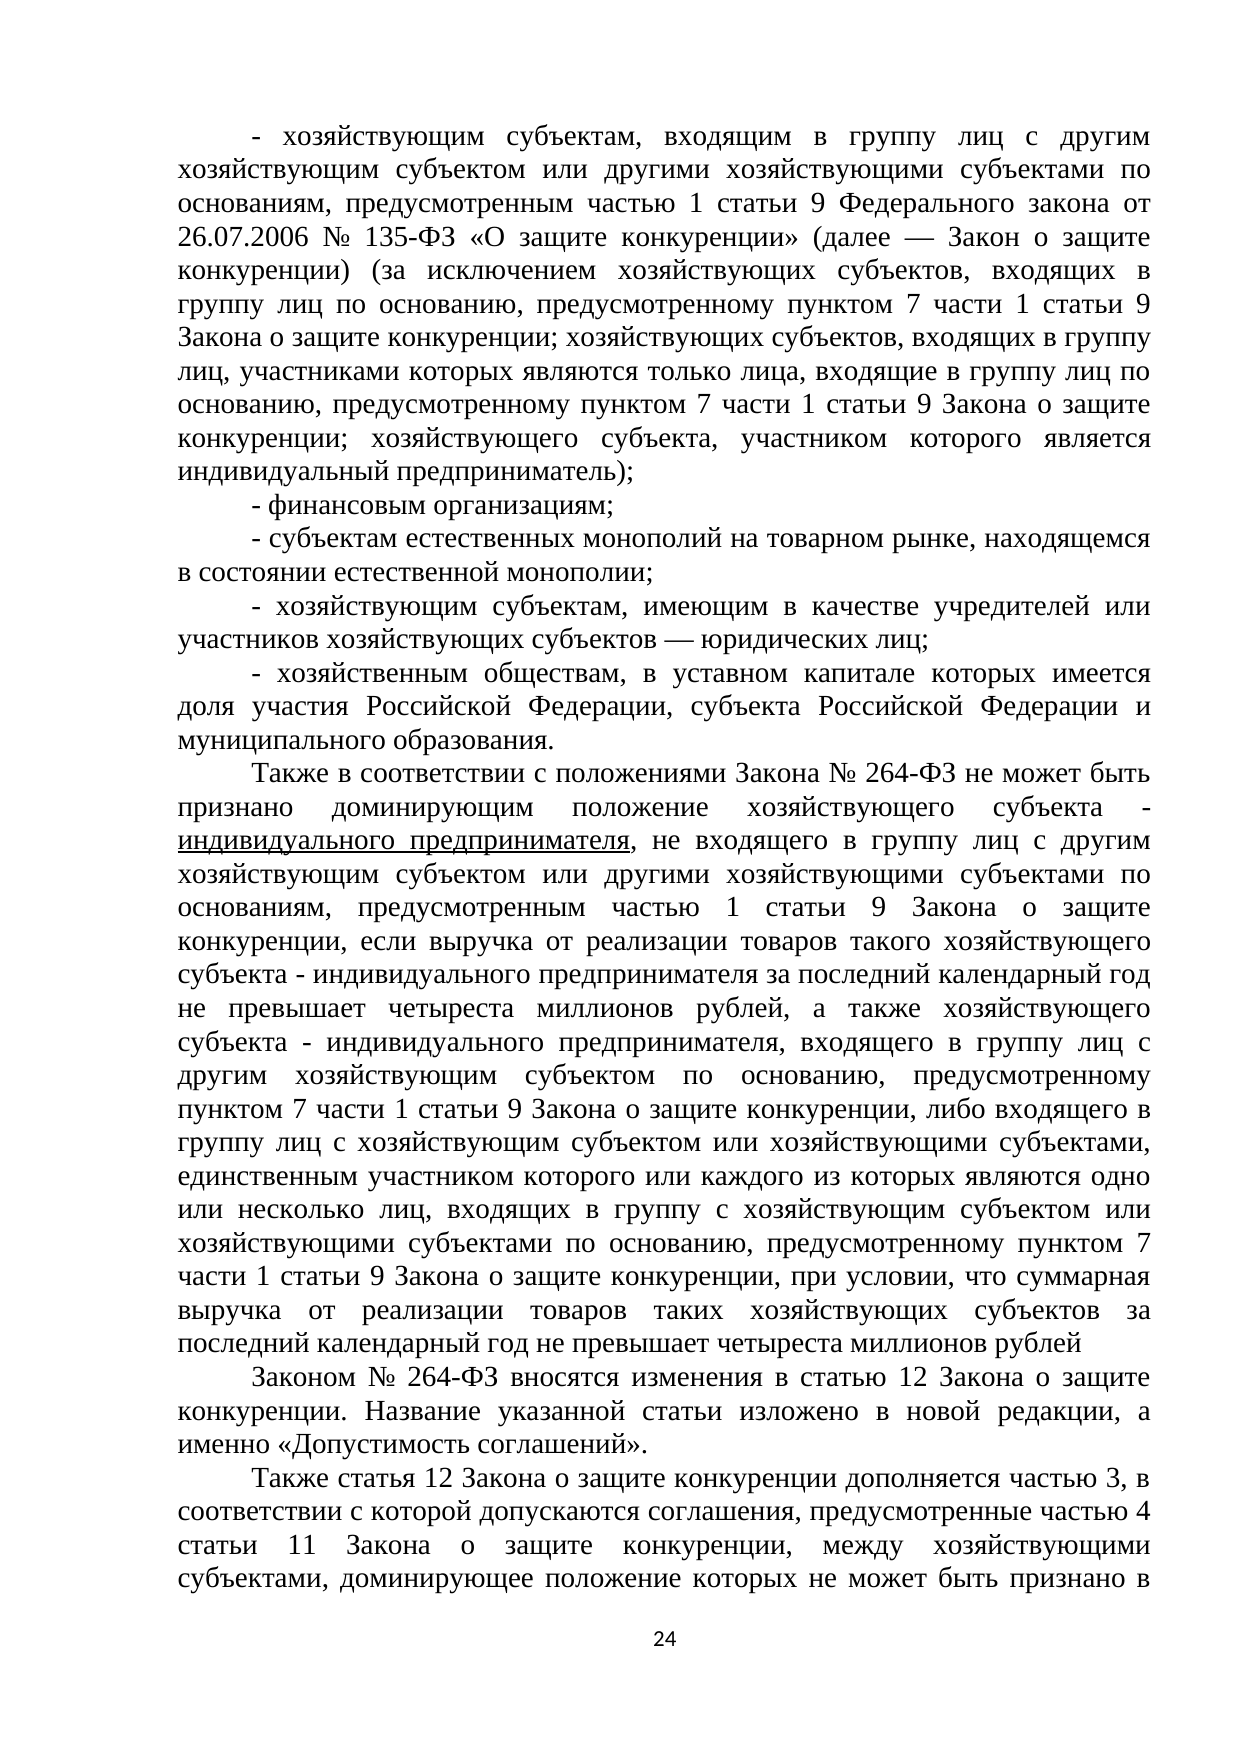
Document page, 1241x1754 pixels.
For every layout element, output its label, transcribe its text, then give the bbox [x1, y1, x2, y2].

text - хозяйствующим субъектам, входящим в группу лиц с другим хозяйствующим субъектом или другими хозяйствующими субъектами по основаниям, предусмотренным частью 1 статьи 9 Федерального закона от 26.07.2006 № 135-ФЗ «О защите конкуренции» (далее — Закон о защите конкуренции) (за исключением хозяйствующих субъектов, входящих в группу лиц по основанию, предусмотренному пунктом 7 части 1 статьи 9 Закона о защите конкуренции; хозяйствующих субъектов, входящих в группу лиц, участниками которых являются только лица, входящие в группу лиц по основанию, предусмотренному пунктом 7 части 1 статьи 9 Закона о защите конкуренции; хозяйствующего субъекта, участником которого является индивидуальный предприниматель); [177, 118, 1152, 487]
text - субъектам естественных монополий на товарном рынке, находящемся в состоянии естественной монополии; [177, 521, 1152, 588]
text - хозяйствующим субъектам, имеющим в качестве учредителей или участников хозяйствующих субъектов — юридических лиц; [177, 588, 1152, 655]
text - хозяйственным обществам, в уставном капитале которых имеется доля участия Российской Федерации, субъекта Российской Федерации и муниципального образования. [177, 655, 1152, 755]
text - финансовым организациям; [177, 487, 1152, 521]
text Также в соответствии с положениями Закона № 264-ФЗ не может быть признано доминирующим положение хозяйствующего субъекта - индивидуального предпринимателя, не входящего в группу лиц с другим хозяйствующим субъектом или другими хозяйствующими субъектами по основаниям, предусмотренным частью 1 статьи 9 Закона о защите конкуренции, если выручка от реализации товаров такого хозяйствующего субъекта - индивидуального предпринимателя за последний календарный год не превышает четыреста миллионов рублей, а также хозяйствующего субъекта - индивидуального предпринимателя, входящего в группу лиц с другим хозяйствующим субъектом по основанию, предусмотренному пунктом 7 части 1 статьи 9 Закона о защите конкуренции, либо входящего в группу лиц с хозяйствующим субъектом или хозяйствующими субъектами, единственным участником которого или каждого из которых являются одно или несколько лиц, входящих в группу с хозяйствующим субъектом или хозяйствующими субъектами по основанию, предусмотренному пунктом 7 части 1 статьи 9 Закона о защите конкуренции, при условии, что суммарная выручка от реализации товаров таких хозяйствующих субъектов за последний календарный год не превышает четыреста миллионов рублей [177, 755, 1152, 1359]
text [177, 1460, 1152, 1594]
text Законом № 264-ФЗ вносятся изменения в статью 12 Закона о защите конкуренции. Название указанной статьи изложено в новой редакции, а именно «Допустимость соглашений». [177, 1359, 1152, 1460]
